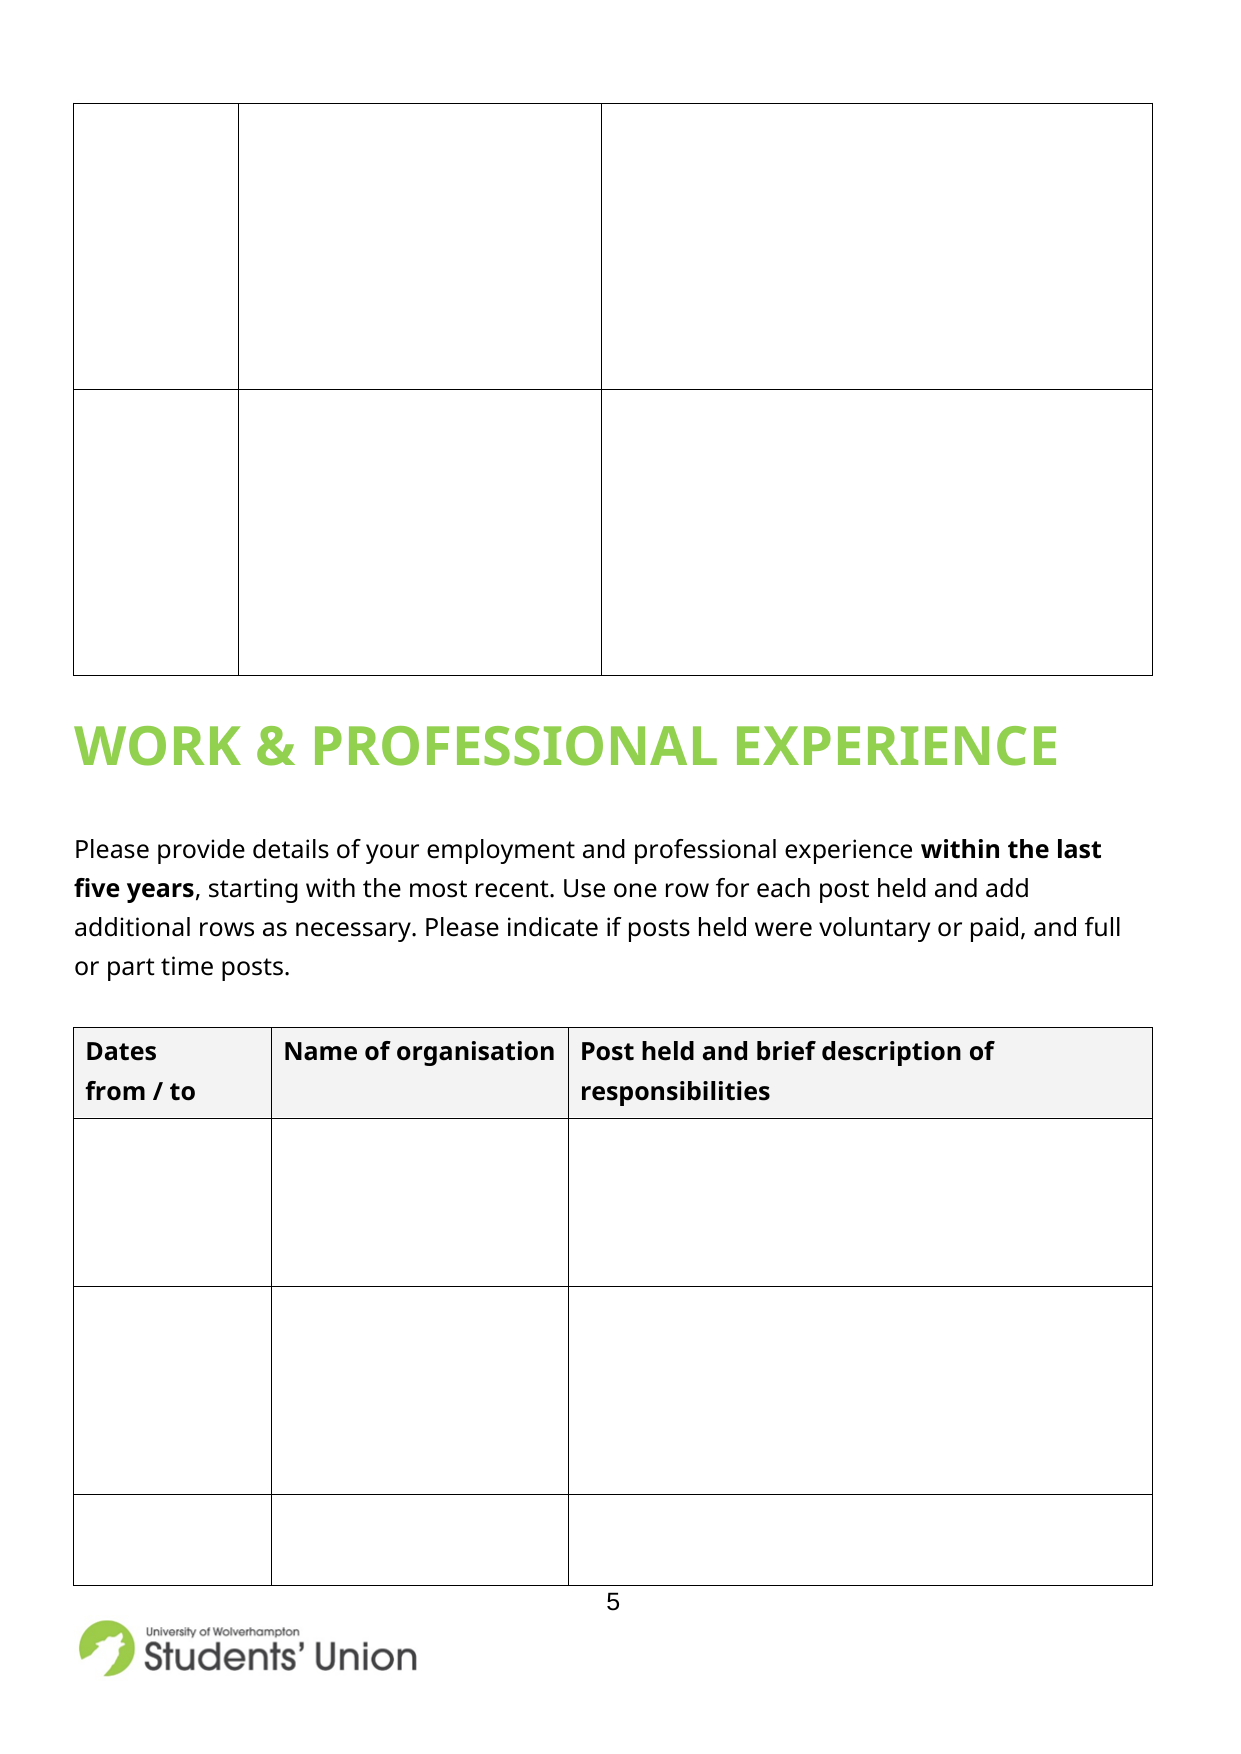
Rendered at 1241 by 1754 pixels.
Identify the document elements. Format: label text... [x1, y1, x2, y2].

table_cell [272, 1495, 568, 1584]
table_cell [569, 1495, 1152, 1584]
table_cell [74, 1495, 271, 1584]
table_cell [569, 1119, 1152, 1286]
table_cell [74, 1119, 271, 1286]
table_cell [74, 390, 238, 675]
table_cell [74, 1287, 271, 1494]
picture [73, 1615, 422, 1681]
text Please provide details of your employment and professional experience within the last five years, starting with the most recent. Use one row for each post held and add additional rows as necessary. Please indicate if posts held were voluntary or paid, and full or part time posts. [74, 831, 1152, 983]
table_cell [272, 1287, 568, 1494]
table_cell [74, 104, 238, 389]
table_header Dates from / to [74, 1028, 271, 1117]
table_header Name of organisation [272, 1028, 568, 1117]
table_cell [239, 390, 601, 675]
text WORK & PROFESSIONAL EXPERIENCE [74, 707, 1152, 781]
table_cell [569, 1287, 1152, 1494]
table_cell [602, 390, 1152, 675]
table_header Post held and brief description of responsibilities [569, 1028, 1152, 1117]
table_cell [239, 104, 601, 389]
table_cell [602, 104, 1152, 389]
table_cell [272, 1119, 568, 1286]
